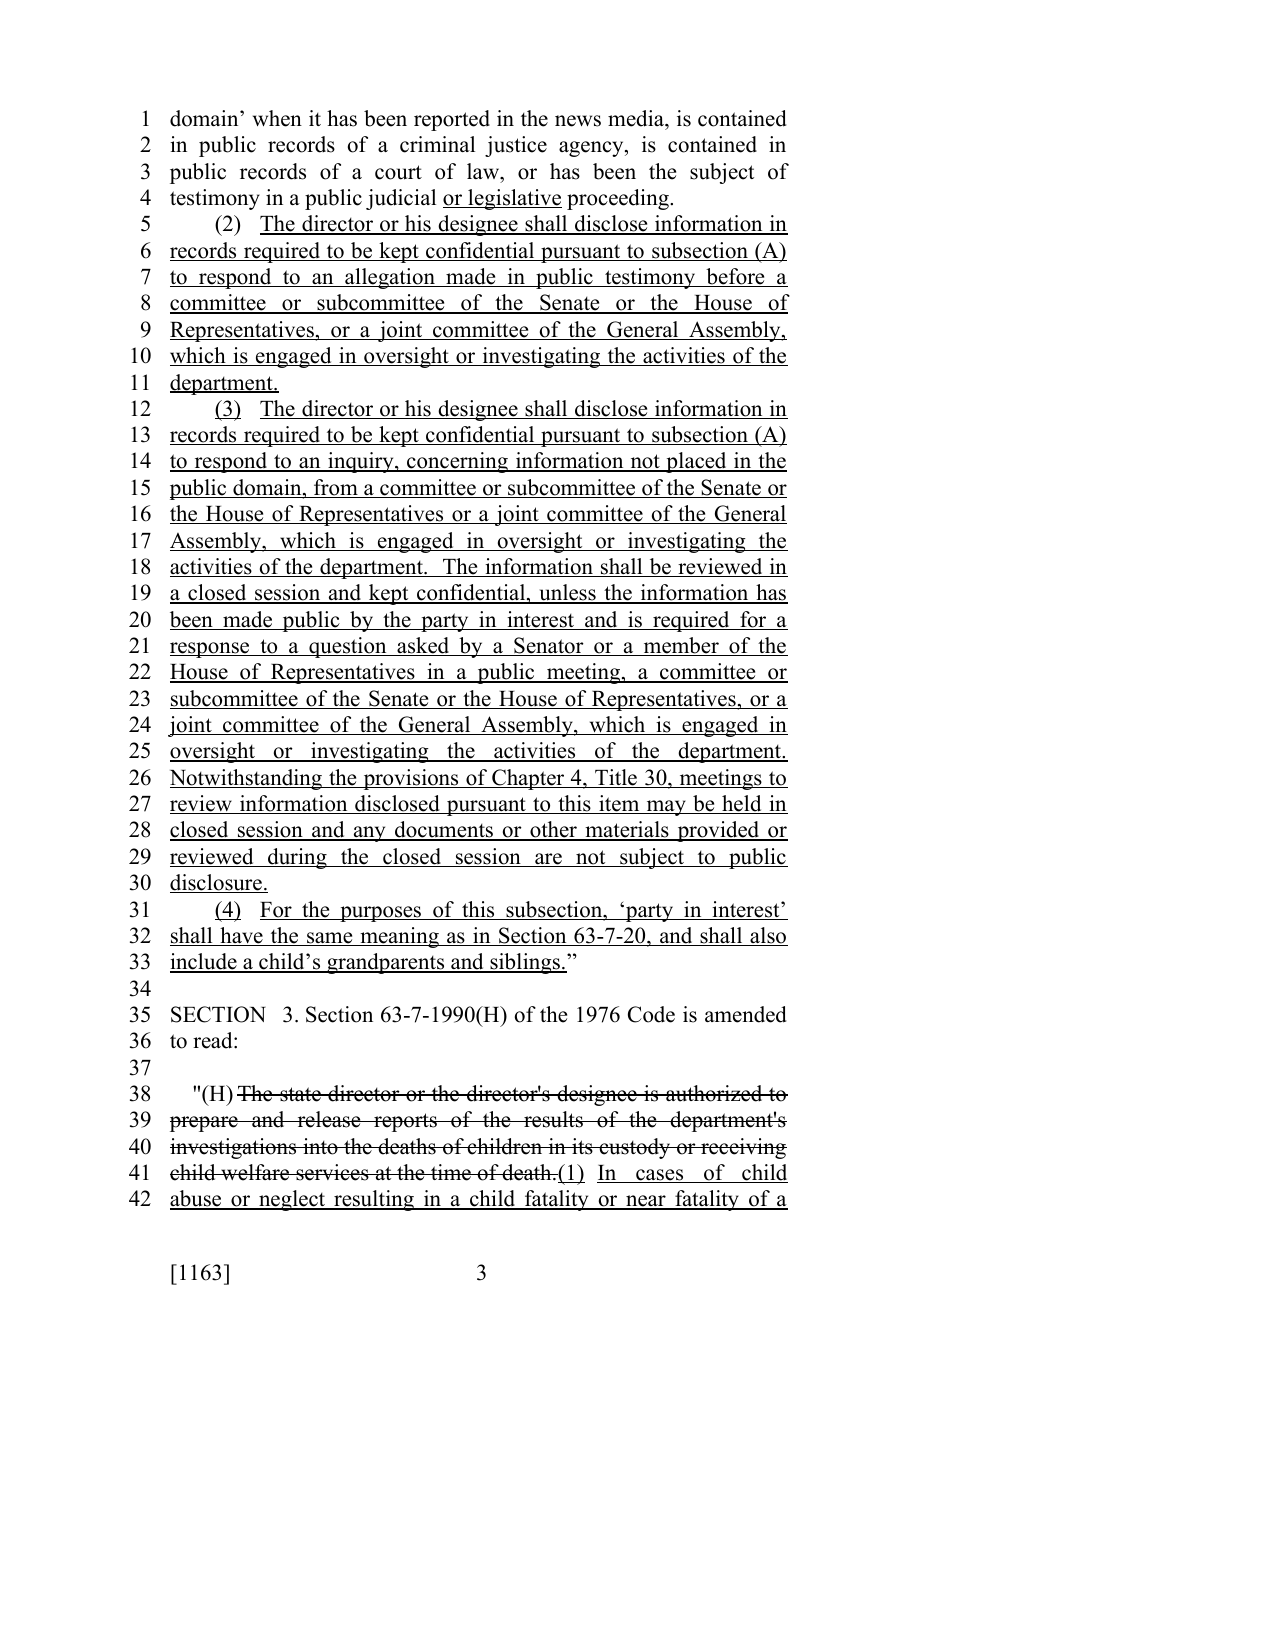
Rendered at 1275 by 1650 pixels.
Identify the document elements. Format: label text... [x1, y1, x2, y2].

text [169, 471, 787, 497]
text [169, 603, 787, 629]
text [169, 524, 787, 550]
text (4) For the purposes of this subsection, ‘party in interest’ shall have the same meaning as in Section 63-7-20, and shall also include a child’s grandparents and siblings.” [169, 946, 787, 975]
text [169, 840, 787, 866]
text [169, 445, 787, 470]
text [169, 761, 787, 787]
text (2) The director or his designee shall disclose information in records required to be kept confidential pursuant to subsection (A) to respond to an allegation made in public testimony before a committee or subcommittee of the Senate or the House of Representatives, or a joint committee of the General Assembly, which is engaged in oversight or investigating the activities of the department. [169, 210, 787, 260]
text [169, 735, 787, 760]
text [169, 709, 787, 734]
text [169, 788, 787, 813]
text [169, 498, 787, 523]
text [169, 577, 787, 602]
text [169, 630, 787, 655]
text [169, 1148, 787, 1208]
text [169, 105, 787, 210]
text SECTION 3. Section 63-7-1990(H) of the 1976 Code is amended to read: [169, 1001, 787, 1054]
text (4) For the purposes of this subsection, ‘party in interest’ shall have the same meaning as in Section 63-7-20, and shall also include a child’s grandparents and siblings.” [169, 896, 787, 945]
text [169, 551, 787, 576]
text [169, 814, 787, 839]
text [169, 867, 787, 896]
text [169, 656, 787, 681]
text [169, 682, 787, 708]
